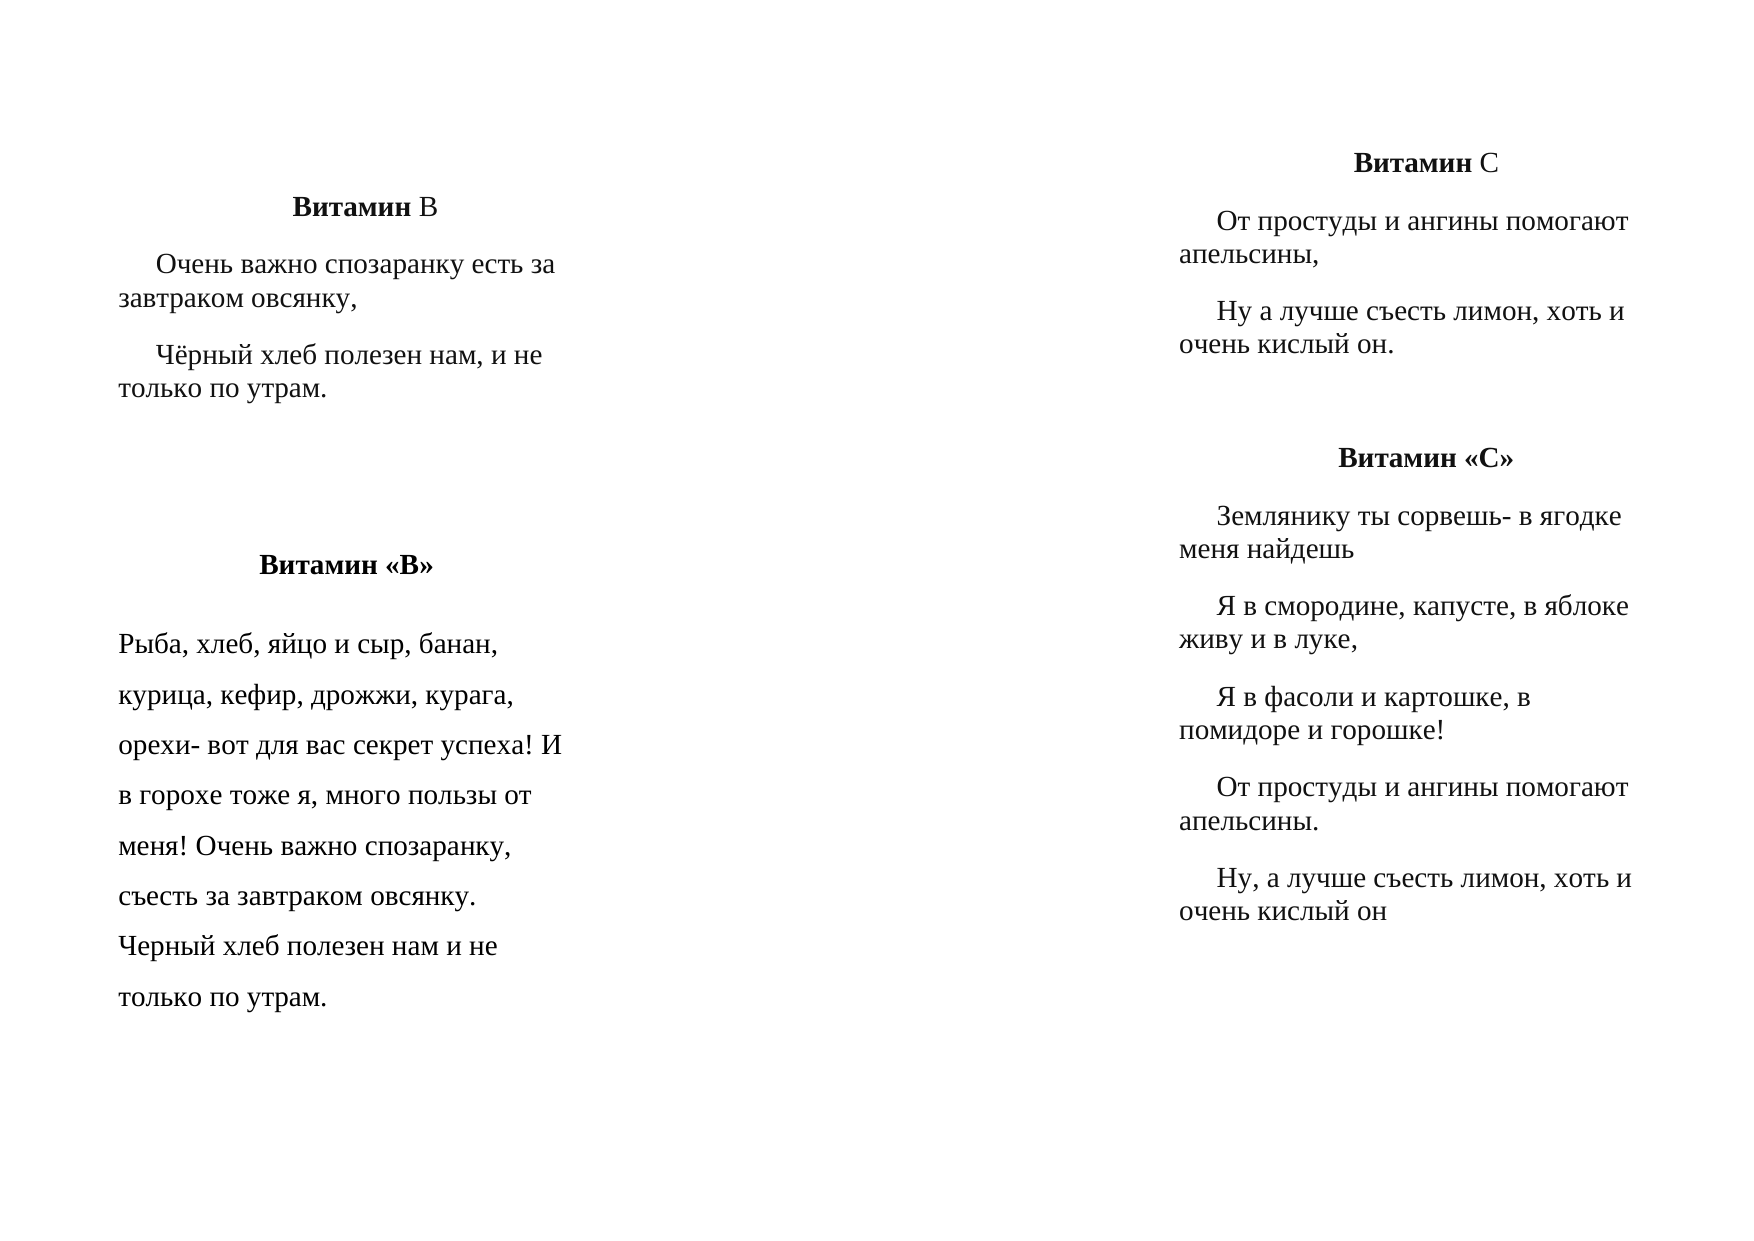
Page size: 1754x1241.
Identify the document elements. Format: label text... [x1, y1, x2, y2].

text Витамин С [1179, 146, 1636, 179]
text Рыба, хлеб, яйцо и сыр, банан, курица, кефир, дрожжи, курага, орехи- вот для вас секрет успеха! И в горохе тоже я, много пользы от меня! Очень важно спозаранку, съесть за завтраком овсянку. Черный хлеб полезен нам и не только по утрам. [118, 626, 575, 1012]
text Я в смородине, капусте, в яблоке живу и в луке, [1179, 588, 1636, 655]
text Землянику ты сорвешь- в ягодке меня найдешь [1179, 498, 1636, 565]
text От простуды и ангины помогают апельсины. [1179, 769, 1636, 836]
text Витамин «В» [118, 547, 575, 581]
text Витамин «С» [1179, 441, 1636, 474]
text От простуды и ангины помогают апельсины, [1179, 203, 1636, 270]
text Ну а лучше съесть лимон, хоть и очень кислый он. [1179, 293, 1636, 360]
text Витамин В [118, 189, 575, 223]
text Я в фасоли и картошке, в помидоре и горошке! [1179, 679, 1636, 746]
text Очень важно спозаранку есть за завтраком овсянку, [118, 246, 575, 313]
text Ну, а лучше съесть лимон, хоть и очень кислый он [1179, 860, 1636, 927]
text Чёрный хлеб полезен нам, и не только по утрам. [118, 337, 575, 404]
